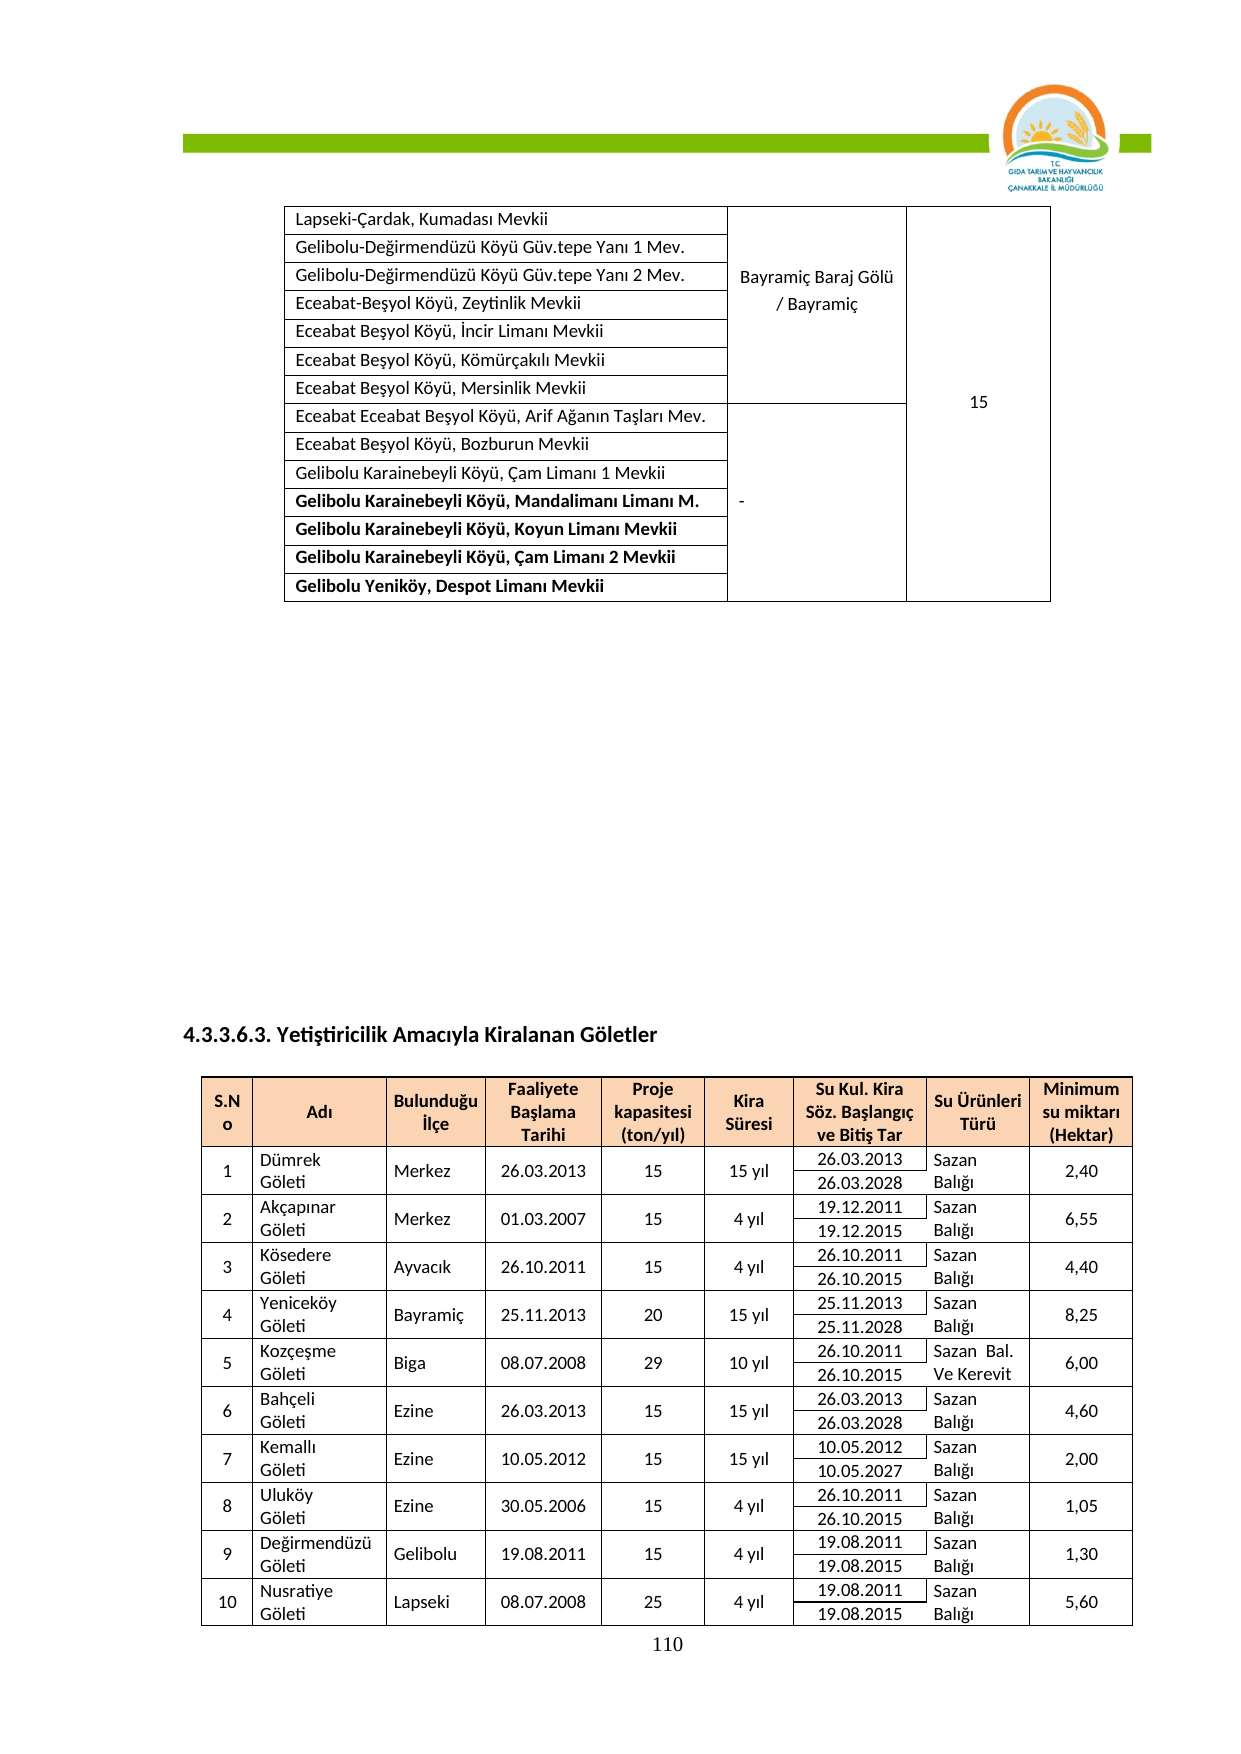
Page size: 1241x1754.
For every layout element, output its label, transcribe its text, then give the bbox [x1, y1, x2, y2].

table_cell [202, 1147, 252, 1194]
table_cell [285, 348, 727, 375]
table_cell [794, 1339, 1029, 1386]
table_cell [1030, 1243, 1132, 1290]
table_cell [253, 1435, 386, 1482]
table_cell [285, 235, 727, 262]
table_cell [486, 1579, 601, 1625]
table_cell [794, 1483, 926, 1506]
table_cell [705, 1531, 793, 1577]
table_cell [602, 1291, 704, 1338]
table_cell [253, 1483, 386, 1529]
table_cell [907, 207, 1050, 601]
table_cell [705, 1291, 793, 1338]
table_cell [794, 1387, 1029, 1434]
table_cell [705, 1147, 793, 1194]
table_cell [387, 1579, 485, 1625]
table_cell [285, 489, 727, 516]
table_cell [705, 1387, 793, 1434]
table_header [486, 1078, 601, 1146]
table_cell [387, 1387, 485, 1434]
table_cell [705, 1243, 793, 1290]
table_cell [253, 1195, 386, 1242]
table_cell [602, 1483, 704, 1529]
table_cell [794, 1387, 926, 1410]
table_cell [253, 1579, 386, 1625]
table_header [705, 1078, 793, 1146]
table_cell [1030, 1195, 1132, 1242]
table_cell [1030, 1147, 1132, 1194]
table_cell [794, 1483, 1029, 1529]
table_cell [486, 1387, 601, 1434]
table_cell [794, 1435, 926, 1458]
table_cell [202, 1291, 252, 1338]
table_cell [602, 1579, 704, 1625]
subtitle 4.3.3.6.3. Yetiştiricilik Amacıyla Kiralanan Göletler [183, 1020, 1152, 1048]
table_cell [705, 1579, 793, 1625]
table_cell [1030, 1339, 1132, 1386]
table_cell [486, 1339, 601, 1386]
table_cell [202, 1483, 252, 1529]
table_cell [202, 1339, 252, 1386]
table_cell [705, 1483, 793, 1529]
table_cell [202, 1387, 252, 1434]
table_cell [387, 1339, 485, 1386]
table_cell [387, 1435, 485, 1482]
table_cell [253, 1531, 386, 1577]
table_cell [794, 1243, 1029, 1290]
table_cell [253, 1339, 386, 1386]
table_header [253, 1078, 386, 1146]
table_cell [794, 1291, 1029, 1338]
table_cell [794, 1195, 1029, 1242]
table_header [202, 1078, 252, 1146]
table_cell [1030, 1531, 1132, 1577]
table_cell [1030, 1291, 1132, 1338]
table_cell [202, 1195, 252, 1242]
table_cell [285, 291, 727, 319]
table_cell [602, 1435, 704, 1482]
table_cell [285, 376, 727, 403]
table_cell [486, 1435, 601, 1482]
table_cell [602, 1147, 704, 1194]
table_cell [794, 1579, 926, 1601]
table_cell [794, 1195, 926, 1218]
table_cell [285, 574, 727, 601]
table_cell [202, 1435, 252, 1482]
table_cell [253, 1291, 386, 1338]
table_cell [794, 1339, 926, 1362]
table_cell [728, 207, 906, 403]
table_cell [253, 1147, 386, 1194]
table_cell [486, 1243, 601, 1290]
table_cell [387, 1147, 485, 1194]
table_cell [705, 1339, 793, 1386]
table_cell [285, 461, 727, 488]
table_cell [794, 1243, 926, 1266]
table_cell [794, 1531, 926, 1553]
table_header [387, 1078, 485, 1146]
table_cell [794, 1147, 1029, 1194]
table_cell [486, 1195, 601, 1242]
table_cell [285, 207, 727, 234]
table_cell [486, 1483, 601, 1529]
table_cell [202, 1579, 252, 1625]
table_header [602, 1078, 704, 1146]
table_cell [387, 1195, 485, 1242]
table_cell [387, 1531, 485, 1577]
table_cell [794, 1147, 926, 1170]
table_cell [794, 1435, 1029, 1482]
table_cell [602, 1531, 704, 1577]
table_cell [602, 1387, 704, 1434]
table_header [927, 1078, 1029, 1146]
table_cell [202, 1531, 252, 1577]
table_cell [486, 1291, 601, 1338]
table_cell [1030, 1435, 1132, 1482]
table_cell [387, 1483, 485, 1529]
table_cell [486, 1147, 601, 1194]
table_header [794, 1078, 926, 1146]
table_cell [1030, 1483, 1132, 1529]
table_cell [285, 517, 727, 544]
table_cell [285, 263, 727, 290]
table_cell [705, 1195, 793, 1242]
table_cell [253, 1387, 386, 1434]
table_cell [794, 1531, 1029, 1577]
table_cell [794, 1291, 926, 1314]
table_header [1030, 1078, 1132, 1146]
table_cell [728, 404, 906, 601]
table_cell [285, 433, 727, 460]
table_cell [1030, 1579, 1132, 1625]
picture [183, 73, 1152, 206]
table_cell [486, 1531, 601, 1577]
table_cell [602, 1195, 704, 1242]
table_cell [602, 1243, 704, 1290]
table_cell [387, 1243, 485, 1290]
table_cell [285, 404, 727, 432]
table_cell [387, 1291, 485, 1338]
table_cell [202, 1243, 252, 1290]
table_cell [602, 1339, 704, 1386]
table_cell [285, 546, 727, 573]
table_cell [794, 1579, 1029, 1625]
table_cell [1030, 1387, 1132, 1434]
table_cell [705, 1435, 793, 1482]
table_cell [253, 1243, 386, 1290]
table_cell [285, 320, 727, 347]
